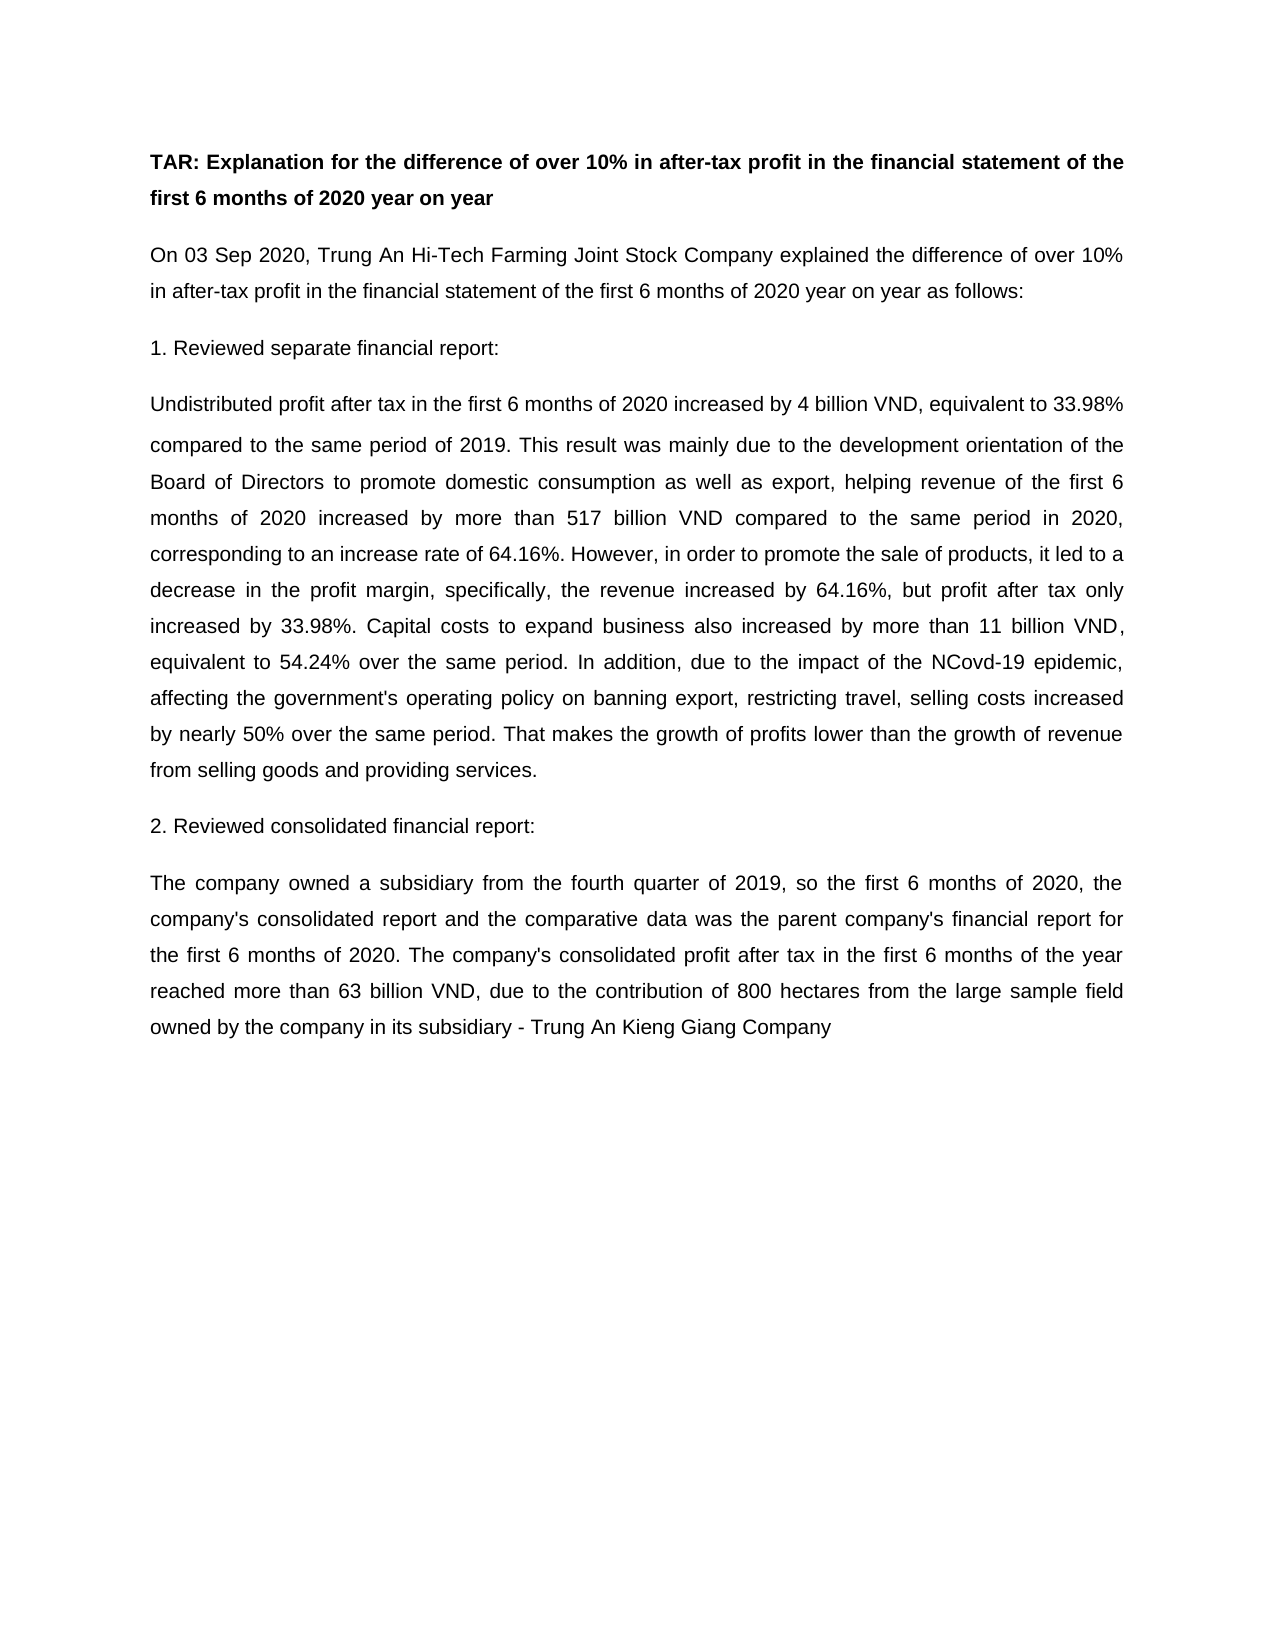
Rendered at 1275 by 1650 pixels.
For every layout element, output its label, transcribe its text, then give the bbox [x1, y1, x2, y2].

text The company owned a subsidiary from the fourth quarter of 2019, so the first 6 months of 2020, the company's consolidated report and the comparative data was the parent company's financial report for the first 6 months of 2020. The company's consolidated profit after tax in the first 6 months of the year reached more than 63 billion VND, due to the contribution of 800 hectares from the large sample field owned by the company in its subsidiary - Trung An Kieng Giang Company [150, 871, 1125, 1039]
text 2. Reviewed consolidated financial report: [150, 814, 1125, 838]
text On 03 Sep 2020, Trung An Hi-Tech Farming Joint Stock Company explained the difference of over 10% in after-tax profit in the financial statement of the first 6 months of 2020 year on year as follows: [150, 243, 1125, 303]
text TAR: Explanation for the difference of over 10% in after-tax profit in the financial statement of the first 6 months of 2020 year on year [150, 150, 1125, 210]
text 1. Reviewed separate financial report: [150, 335, 1125, 359]
text Undistributed profit after tax in the first 6 months of 2020 increased by 4 billion VND, equivalent to 33.98% compared to the same period of 2019. This result was mainly due to the development orientation of the Board of Directors to promote domestic consumption as well as export, helping revenue of the first 6 months of 2020 increased by more than 517 billion VND compared to the same period in 2020, corresponding to an increase rate of 64.16%. However, in order to promote the sale of products, it led to a decrease in the profit margin, specifically, the revenue increased by 64.16%, but profit after tax only increased by 33.98%. Capital costs to expand business also increased by more than 11 billion VND, equivalent to 54.24% over the same period. In addition, due to the impact of the NCovd-19 epidemic, affecting the government's operating policy on banning export, restricting travel, selling costs increased by nearly 50% over the same period. That makes the growth of profits lower than the growth of revenue from selling goods and providing services. [150, 392, 1125, 782]
